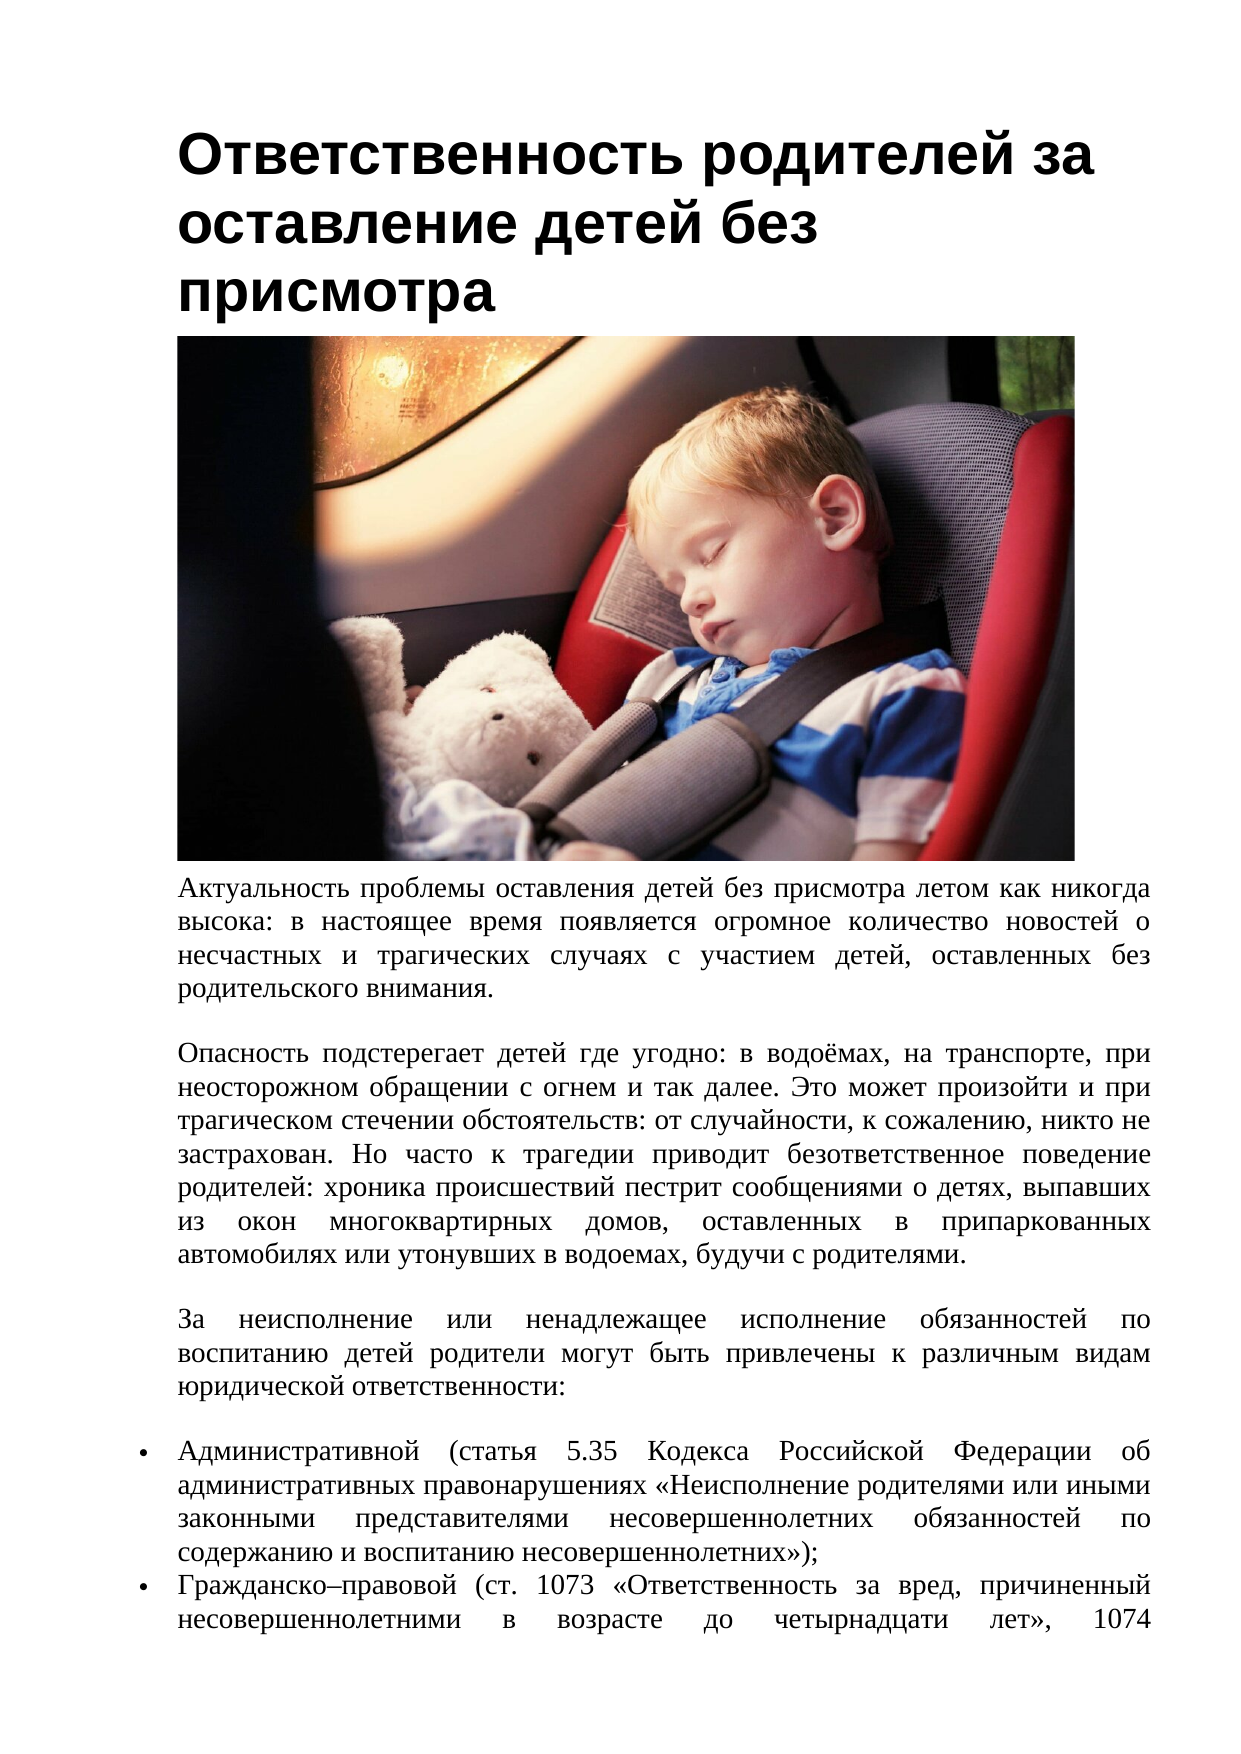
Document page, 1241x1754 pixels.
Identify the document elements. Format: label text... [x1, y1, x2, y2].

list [140, 1567, 1152, 1634]
text Актуальность проблемы оставления детей без присмотра летом как никогда высока: в настоящее время появляется огромное количество новостей о несчастных и трагических случаях с участием детей, оставленных без родительского внимания. [177, 870, 1152, 1004]
picture [177, 336, 1075, 861]
text Ответственность родителей за оставление детей без присмотра [177, 118, 1152, 324]
text За неисполнение или ненадлежащее исполнение обязанностей по воспитанию детей родители могут быть привлечены к различным видам юридической ответственности: [177, 1301, 1152, 1402]
text Опасность подстерегает детей где угодно: в водоёмах, на транспорте, при неосторожном обращении с огнем и так далее. Это может произойти и при трагическом стечении обстоятельств: от случайности, к сожалению, никто не застрахован. Но часто к трагедии приводит безответственное поведение родителей: хроника происшествий пестрит сообщениями о детях, выпавших из окон многоквартирных домов, оставленных в припаркованных автомобилях или утонувших в водоемах, будучи с родителями. [177, 1035, 1152, 1270]
list Административной (статья 5.35 Кодекса Российской Федерации об административных правонарушениях «Неисполнение родителями или иными законными представителями несовершеннолетних обязанностей по содержанию и воспитанию несовершеннолетних»); [140, 1433, 1152, 1567]
